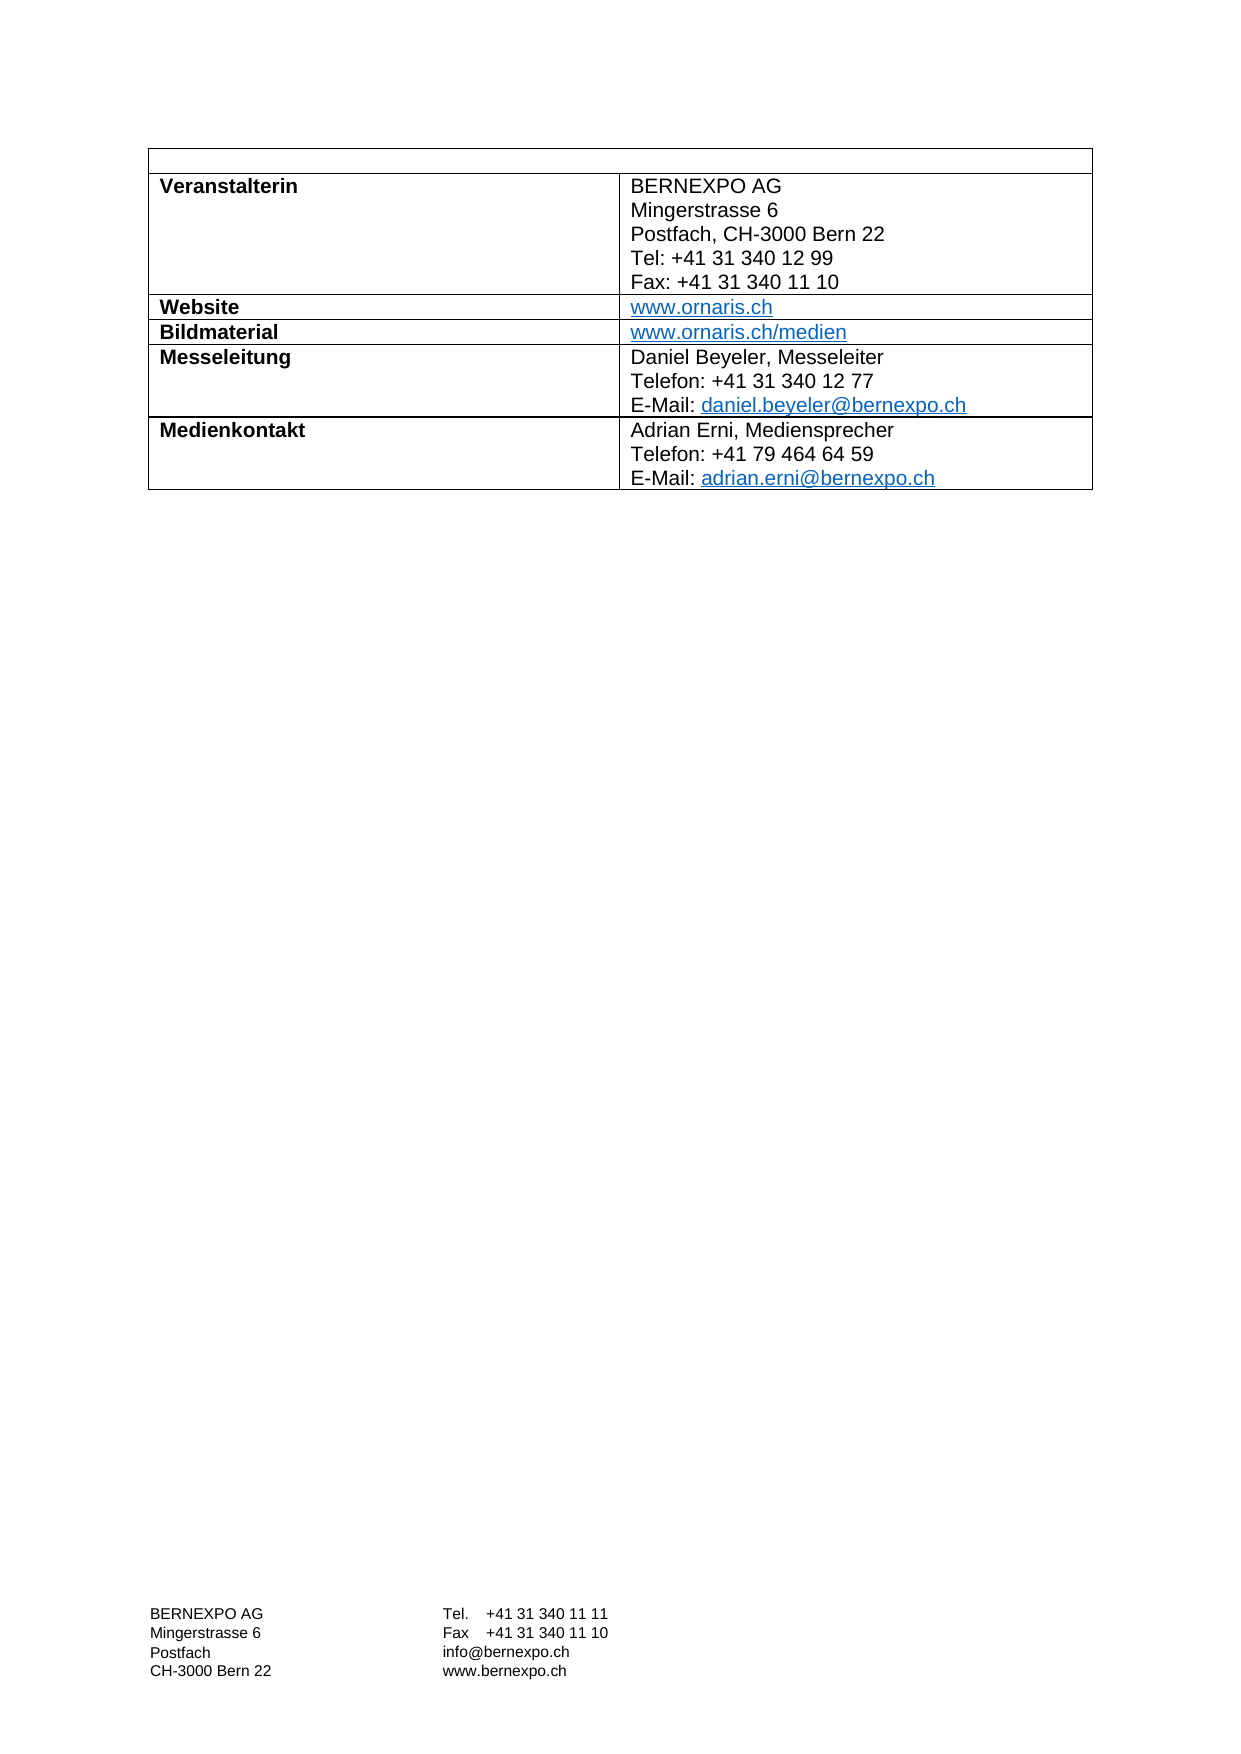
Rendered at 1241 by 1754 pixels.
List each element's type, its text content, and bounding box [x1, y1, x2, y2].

table_cell www.ornaris.ch [620, 295, 1092, 318]
table_cell Bildmaterial [149, 320, 619, 343]
table_cell Website [149, 295, 619, 318]
table_cell Daniel Beyeler, Messeleiter Telefon: +41 31 340 12 77 E-Mail: daniel.beyeler@bernexpo.ch [620, 345, 1092, 416]
table_cell Messeleitung [149, 345, 619, 416]
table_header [149, 149, 1092, 173]
table_cell www.ornaris.ch/medien [620, 320, 1092, 343]
table_cell BERNEXPO AG Mingerstrasse 6 Postfach, CH-3000 Bern 22 Tel: +41 31 340 12 99 Fax: +41 31 340 11 10 [620, 174, 1092, 293]
table_cell Medienkontakt [149, 418, 619, 489]
table_cell Adrian Erni, Mediensprecher Telefon: +41 79 464 64 59 E-Mail: adrian.erni@bernexpo.ch [620, 418, 1092, 489]
table_cell Veranstalterin [149, 174, 619, 293]
